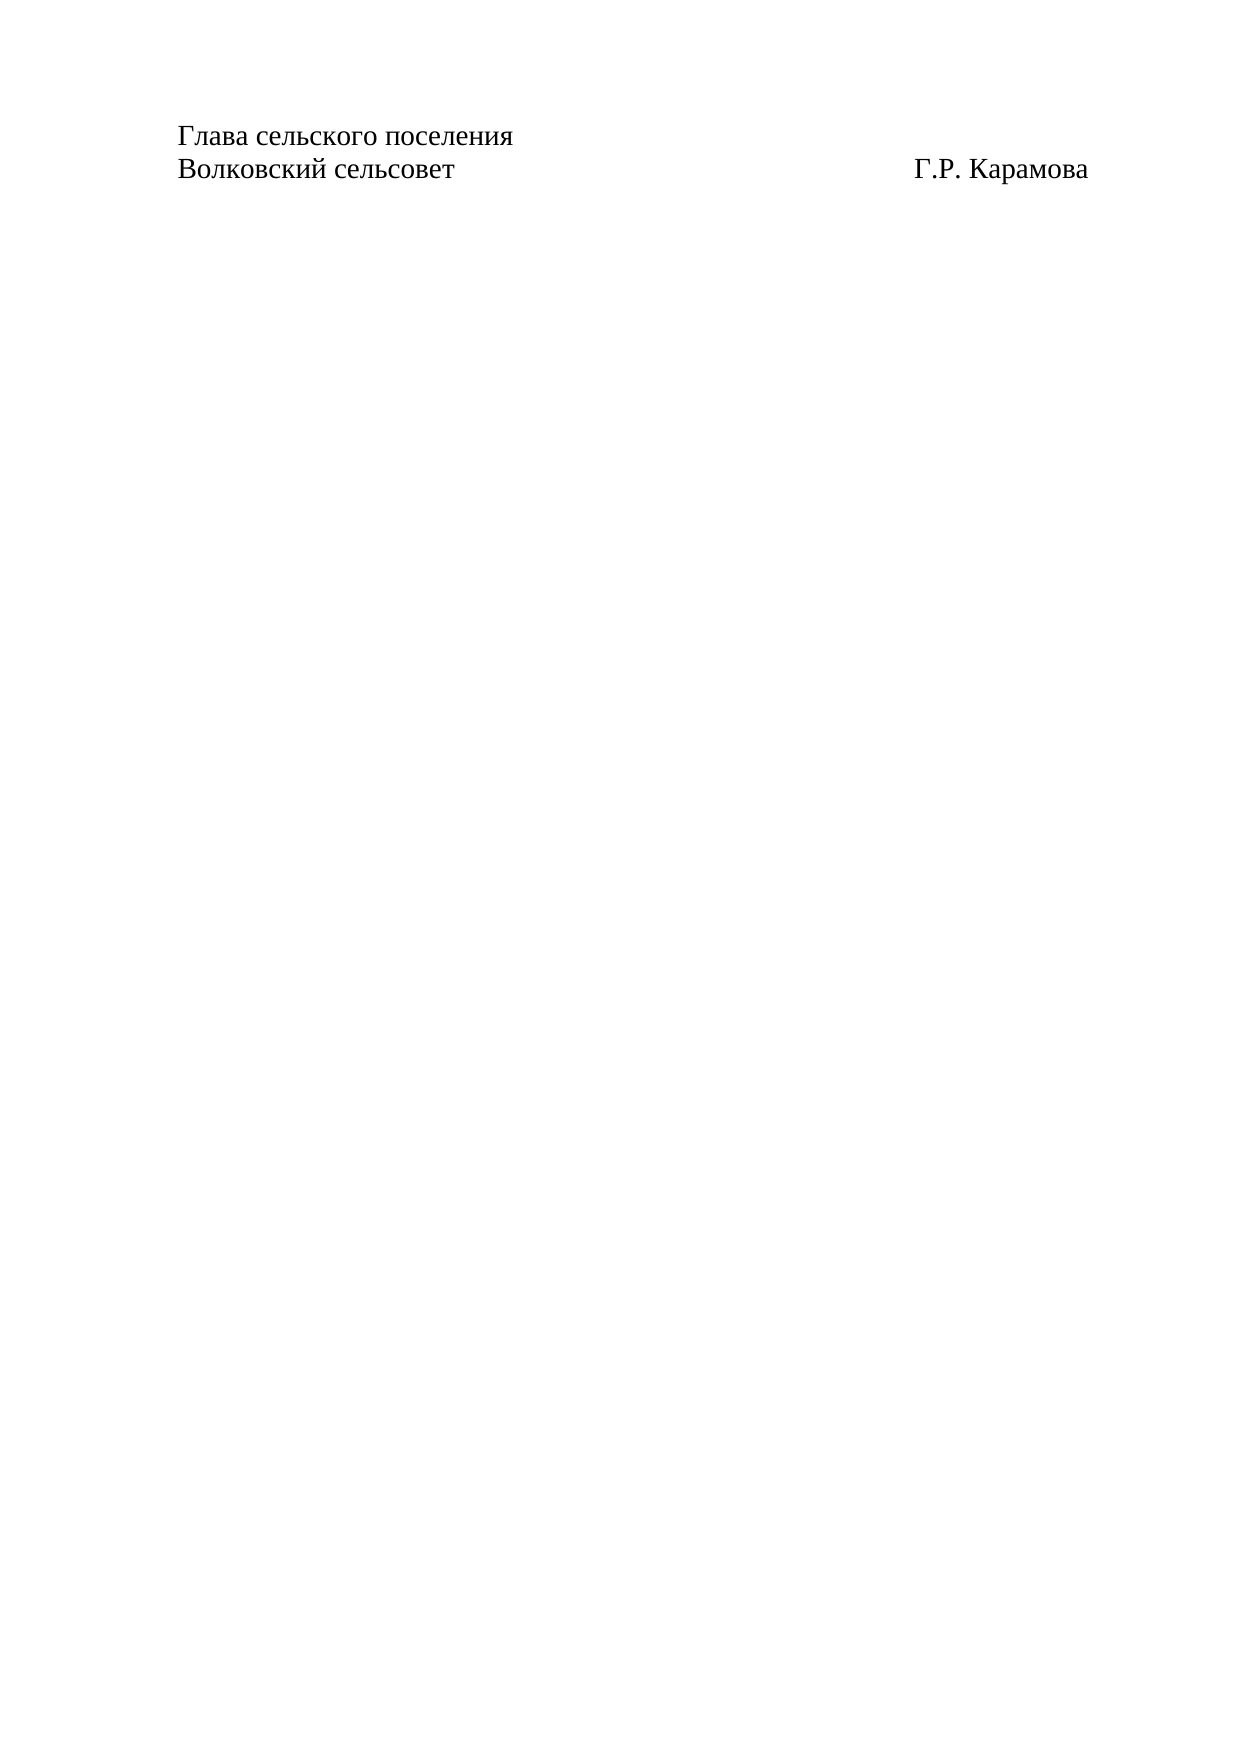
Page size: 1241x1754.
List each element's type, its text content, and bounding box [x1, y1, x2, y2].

text Глава сельского поселения [177, 118, 1152, 152]
text Волковский сельсовет Г.Р. Карамова [177, 152, 1152, 185]
